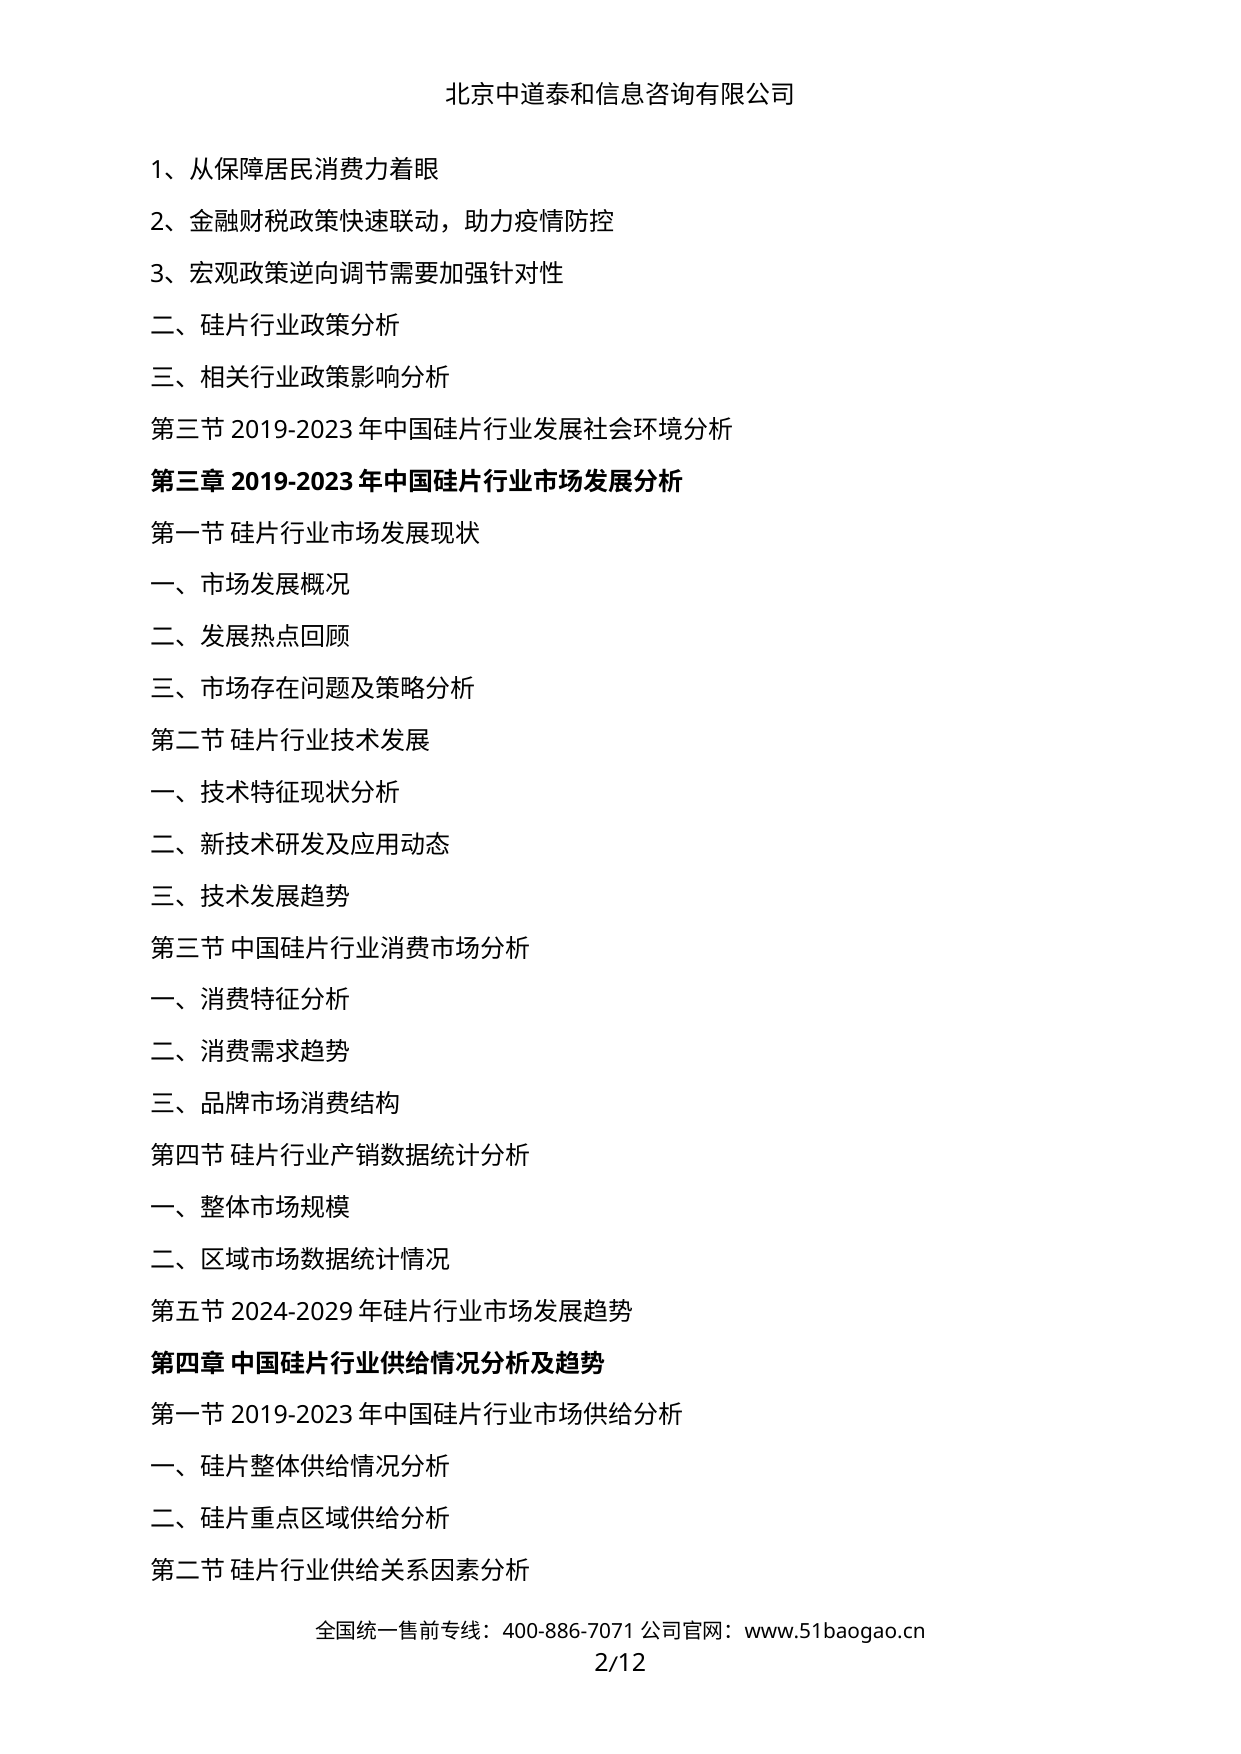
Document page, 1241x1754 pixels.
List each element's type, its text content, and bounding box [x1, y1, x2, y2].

text 一、消费特征分析 [150, 980, 1090, 1016]
text 二、新技术研发及应用动态 [150, 824, 1090, 861]
text 二、消费需求趋势 [150, 1032, 1090, 1068]
text 三、品牌市场消费结构 [150, 1084, 1090, 1120]
text 二、发展热点回顾 [150, 617, 1090, 653]
text 一、市场发展概况 [150, 565, 1090, 601]
text 第三节 2019-2023年中国硅片行业发展社会环境分析 [150, 409, 1090, 446]
text 第三章 2019-2023年中国硅片行业市场发展分析 [150, 461, 1090, 497]
text 第一节 2019-2023年中国硅片行业市场供给分析 [150, 1395, 1090, 1431]
text 二、硅片重点区域供给分析 [150, 1499, 1090, 1535]
text 1、从保障居民消费力着眼 [150, 150, 1090, 186]
text 一、整体市场规模 [150, 1187, 1090, 1224]
text 三、技术发展趋势 [150, 876, 1090, 912]
text 第五节 2024-2029年硅片行业市场发展趋势 [150, 1291, 1090, 1327]
text 第四节 硅片行业产销数据统计分析 [150, 1136, 1090, 1172]
text 二、区域市场数据统计情况 [150, 1239, 1090, 1276]
text 二、硅片行业政策分析 [150, 306, 1090, 342]
text 一、技术特征现状分析 [150, 772, 1090, 809]
text 第三节 中国硅片行业消费市场分析 [150, 928, 1090, 964]
text 2、金融财税政策快速联动，助力疫情防控 [150, 202, 1090, 238]
text 第二节 硅片行业供给关系因素分析 [150, 1551, 1090, 1587]
text 3、宏观政策逆向调节需要加强针对性 [150, 254, 1090, 290]
text 第二节 硅片行业技术发展 [150, 721, 1090, 757]
text 三、市场存在问题及策略分析 [150, 669, 1090, 705]
text 第一节 硅片行业市场发展现状 [150, 513, 1090, 549]
text 一、硅片整体供给情况分析 [150, 1447, 1090, 1483]
text 第四章 中国硅片行业供给情况分析及趋势 [150, 1343, 1090, 1379]
text 三、相关行业政策影响分析 [150, 357, 1090, 394]
